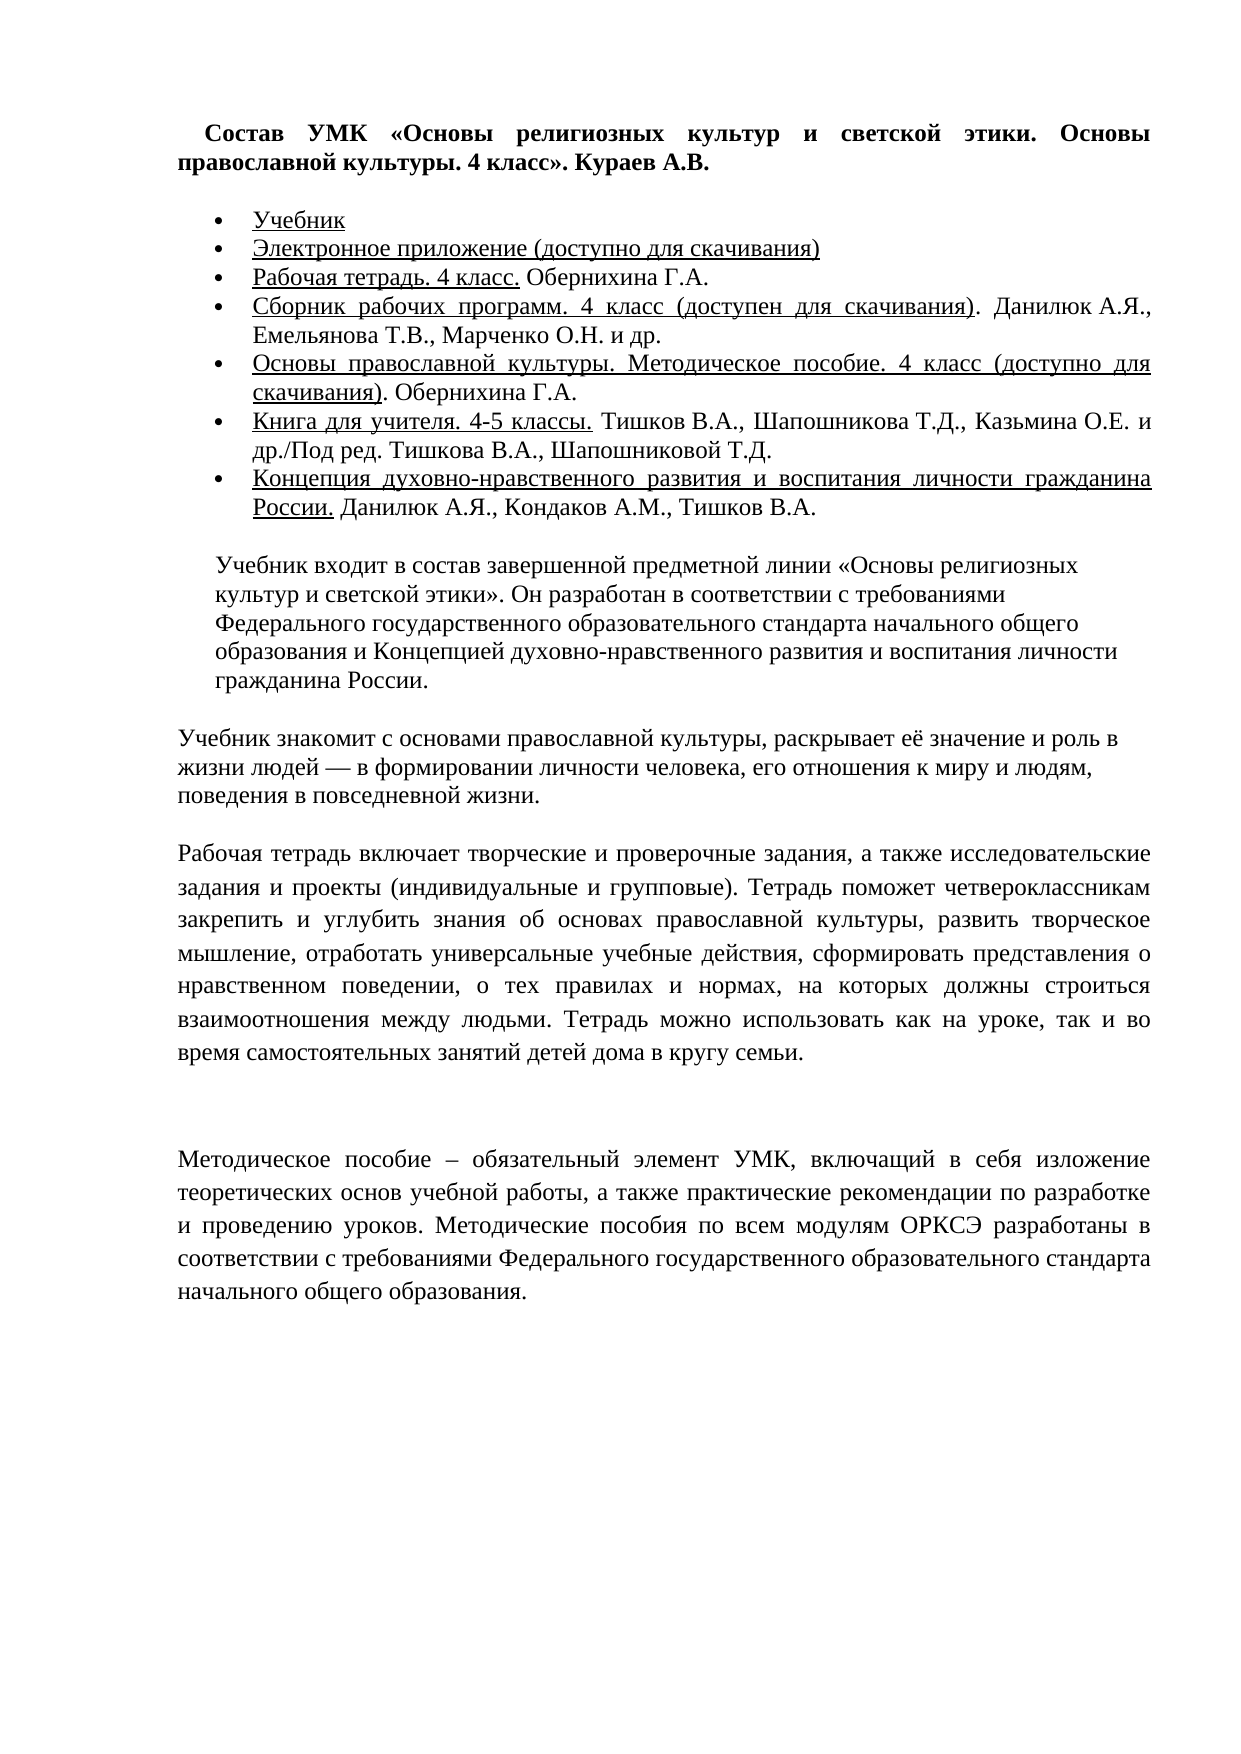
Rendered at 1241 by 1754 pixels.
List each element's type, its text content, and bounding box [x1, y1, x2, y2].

text Рабочая тетрадь включает творческие и проверочные задания, а также исследовательские задания и проекты (индивидуальные и групповые). Тетрадь поможет четвероклассникам закрепить и углубить знания об основах православной культуры, развить творческое мышление, отработать универсальные учебные действия, сформировать представления о нравственном поведении, о тех правилах и нормах, на которых должны строиться взаимоотношения между людьми. Тетрадь можно использовать как на уроке, так и во время самостоятельных занятий детей дома в кругу семьи. [177, 838, 1152, 1065]
list Рабочая тетрадь. 4 класс. Обернихина Г.А. [215, 262, 1152, 291]
list Книга для учителя. 4-5 классы. Тишков В.А., Шапошникова Т.Д., Казьмина О.Е. и др./Под ред. Тишкова В.А., Шапошниковой Т.Д. [215, 406, 1152, 463]
list Концепция духовно-нравственного развития и воспитания личности гражданина России. Данилюк А.Я., Кондаков А.М., Тишков В.А. [215, 463, 1152, 521]
text Состав УМК «Основы религиозных культур и светской этики. Основы православной культуры. 4 класс». Кураев А.В. [177, 118, 1152, 176]
text Учебник входит в состав завершенной предметной линии «Основы религиозных культур и светской этики». Он разработан в соответствии с требованиями Федерального государственного образовательного стандарта начального общего образования и Концепцией духовно-нравственного развития и воспитания личности гражданина России. [215, 550, 1152, 694]
text Учебник знакомит с основами православной культуры, раскрывает её значение и роль в жизни людей — в формировании личности человека, его отношения к миру и людям, поведения в повседневной жизни. [177, 723, 1152, 809]
list Основы православной культуры. Методическое пособие. 4 класс (доступно для скачивания). Обернихина Г.А. [215, 348, 1152, 406]
text Методическое пособие – обязательный элемент УМК, включащий в себя изложение теоретических основ учебной работы, а также практические рекомендации по разработке и проведению уроков. Методические пособия по всем модулям ОРКСЭ разработаны в соответствии с требованиями Федерального государственного образовательного стандарта начального общего образования. [177, 1144, 1152, 1305]
list Электронное приложение (доступно для скачивания) [215, 233, 1152, 262]
list Учебник [215, 205, 1152, 233]
list Сборник рабочих программ. 4 класс (доступен для скачивания). Данилюк А.Я., Емельянова Т.В., Марченко О.Н. и др. [215, 291, 1152, 348]
